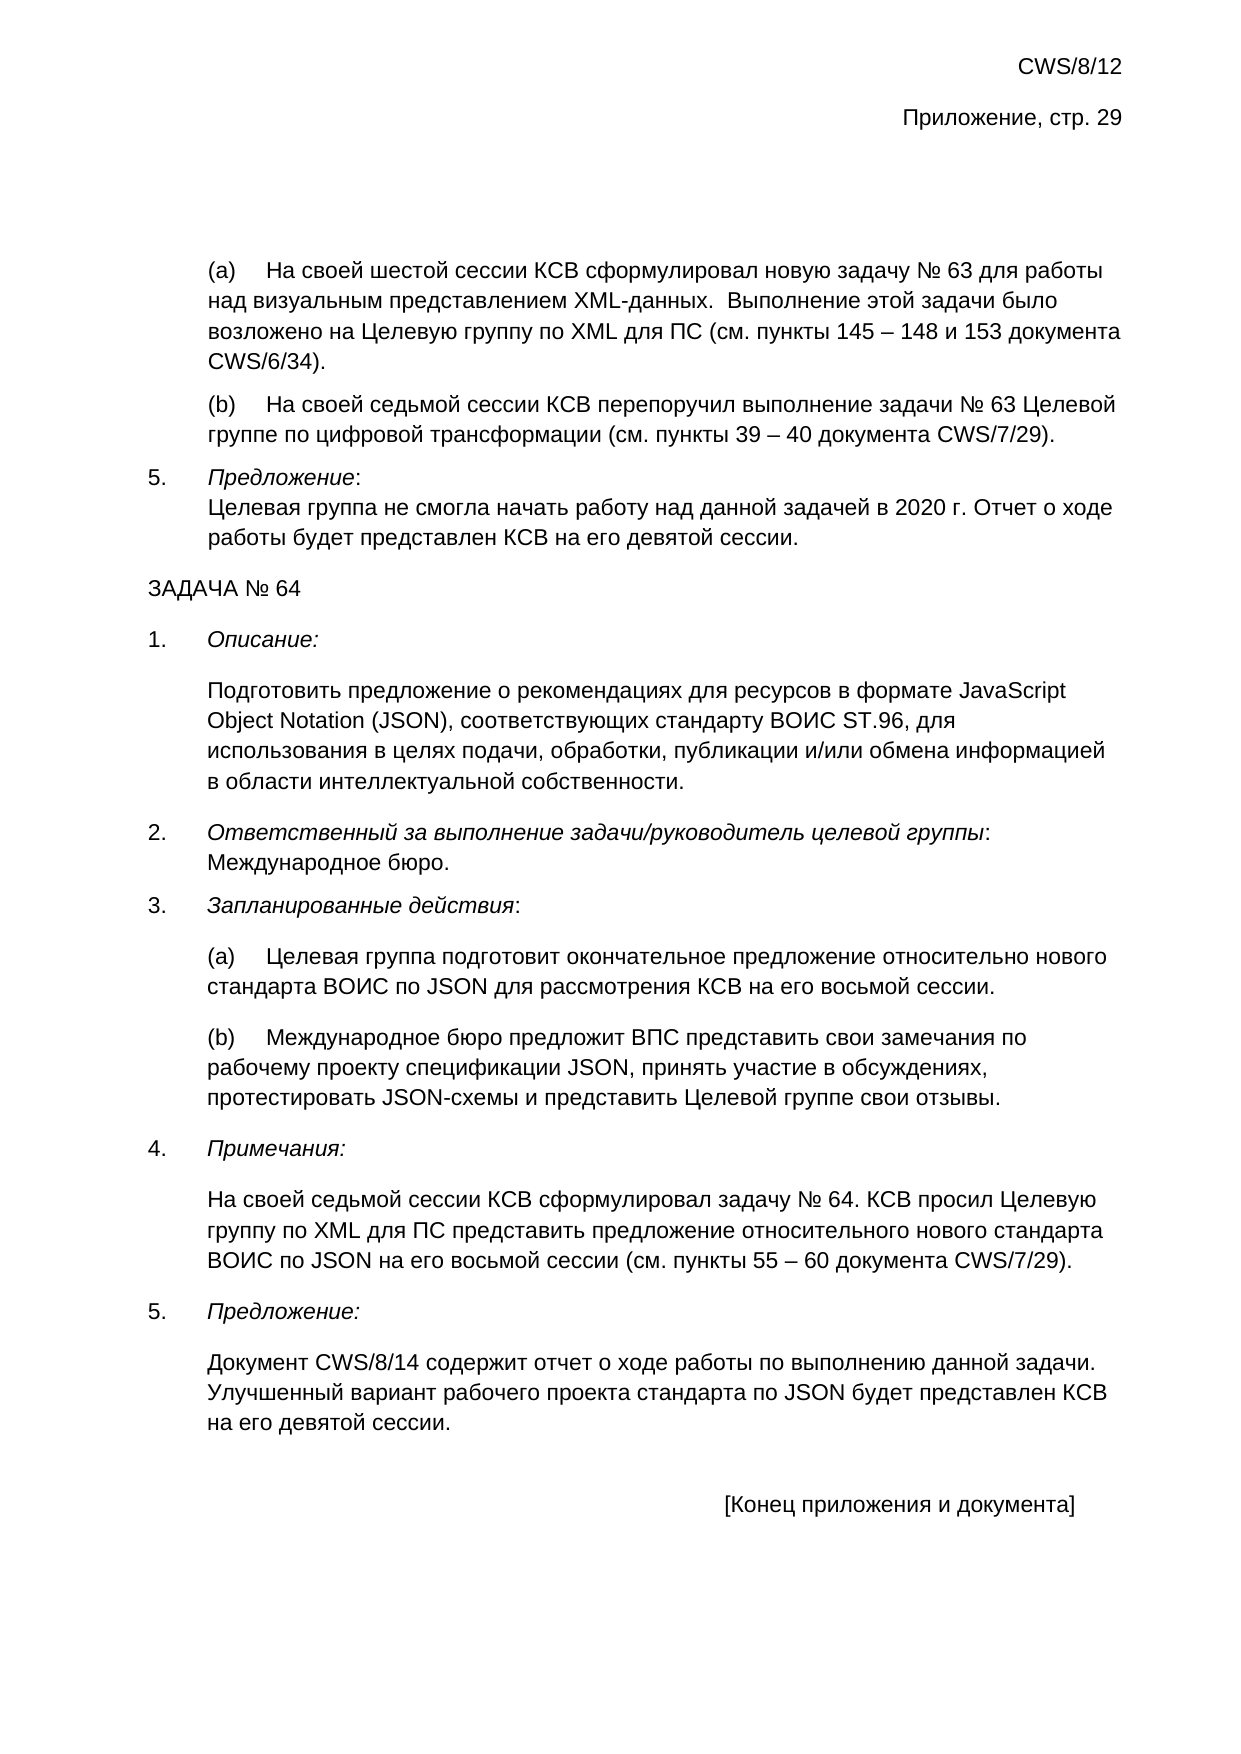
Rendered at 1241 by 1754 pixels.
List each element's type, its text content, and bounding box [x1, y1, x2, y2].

text Документ CWS/8/14 содержит отчет о ходе работы по выполнению данной задачи. Улучшенный вариант рабочего проекта стандарта по JSON будет представлен КСВ на его девятой сессии. [207, 1349, 1122, 1436]
text 4. Примечания: [148, 1135, 1122, 1162]
list Предложение: Целевая группа не смогла начать работу над данной задачей в 2020 г. Отчет о ходе работы будет представлен КСВ на его девятой сессии. [148, 463, 1122, 550]
text (a) Целевая группа подготовит окончательное предложение относительно нового стандарта ВОИС по JSON для рассмотрения КСВ на его восьмой сессии. [207, 943, 1122, 999]
text 5. Предложение: [148, 1298, 1122, 1324]
text На своей седьмой сессии КСВ сформулировал задачу № 64. КСВ просил Целевую группу по XML для ПС представить предложение относительного нового стандарта ВОИС по JSON на его восьмой сессии (см. пункты 55 – 60 документа CWS/7/29). [207, 1186, 1122, 1273]
text 3. Запланированные действия: [148, 892, 1122, 918]
text ЗАДАЧА № 64 [148, 575, 1122, 601]
text (b) Международное бюро предложит ВПС представить свои замечания по рабочему проекту спецификации JSON, принять участие в обсуждениях, протестировать JSON-схемы и представить Целевой группе свои отзывы. [207, 1024, 1122, 1111]
text Подготовить предложение о рекомендациях для ресурсов в формате JavaScript Object Notation (JSON), соответствующих стандарту ВОИС ST.96, для использования в целях подачи, обработки, публикации и/или обмена информацией в области интеллектуальной собственности. [207, 677, 1122, 794]
text [Конец приложения и документа] [724, 1491, 1122, 1517]
list (b) На своей седьмой сессии КСВ перепоручил выполнение задачи № 63 Целевой группе по цифровой трансформации (см. пункты 39 – 40 документа CWS/7/29). [208, 391, 1122, 447]
text 1. Описание: [148, 626, 1122, 652]
text 2. Ответственный за выполнение задачи/руководитель целевой группы: Международное бюро. [148, 819, 1122, 875]
list (a) На своей шестой сессии КСВ сформулировал новую задачу № 63 для работы над визуальным представлением XML-данных. Выполнение этой задачи было возложено на Целевую группу по XML для ПС (см. пункты 145 – 148 и 153 документа CWS/6/34). [208, 257, 1122, 374]
